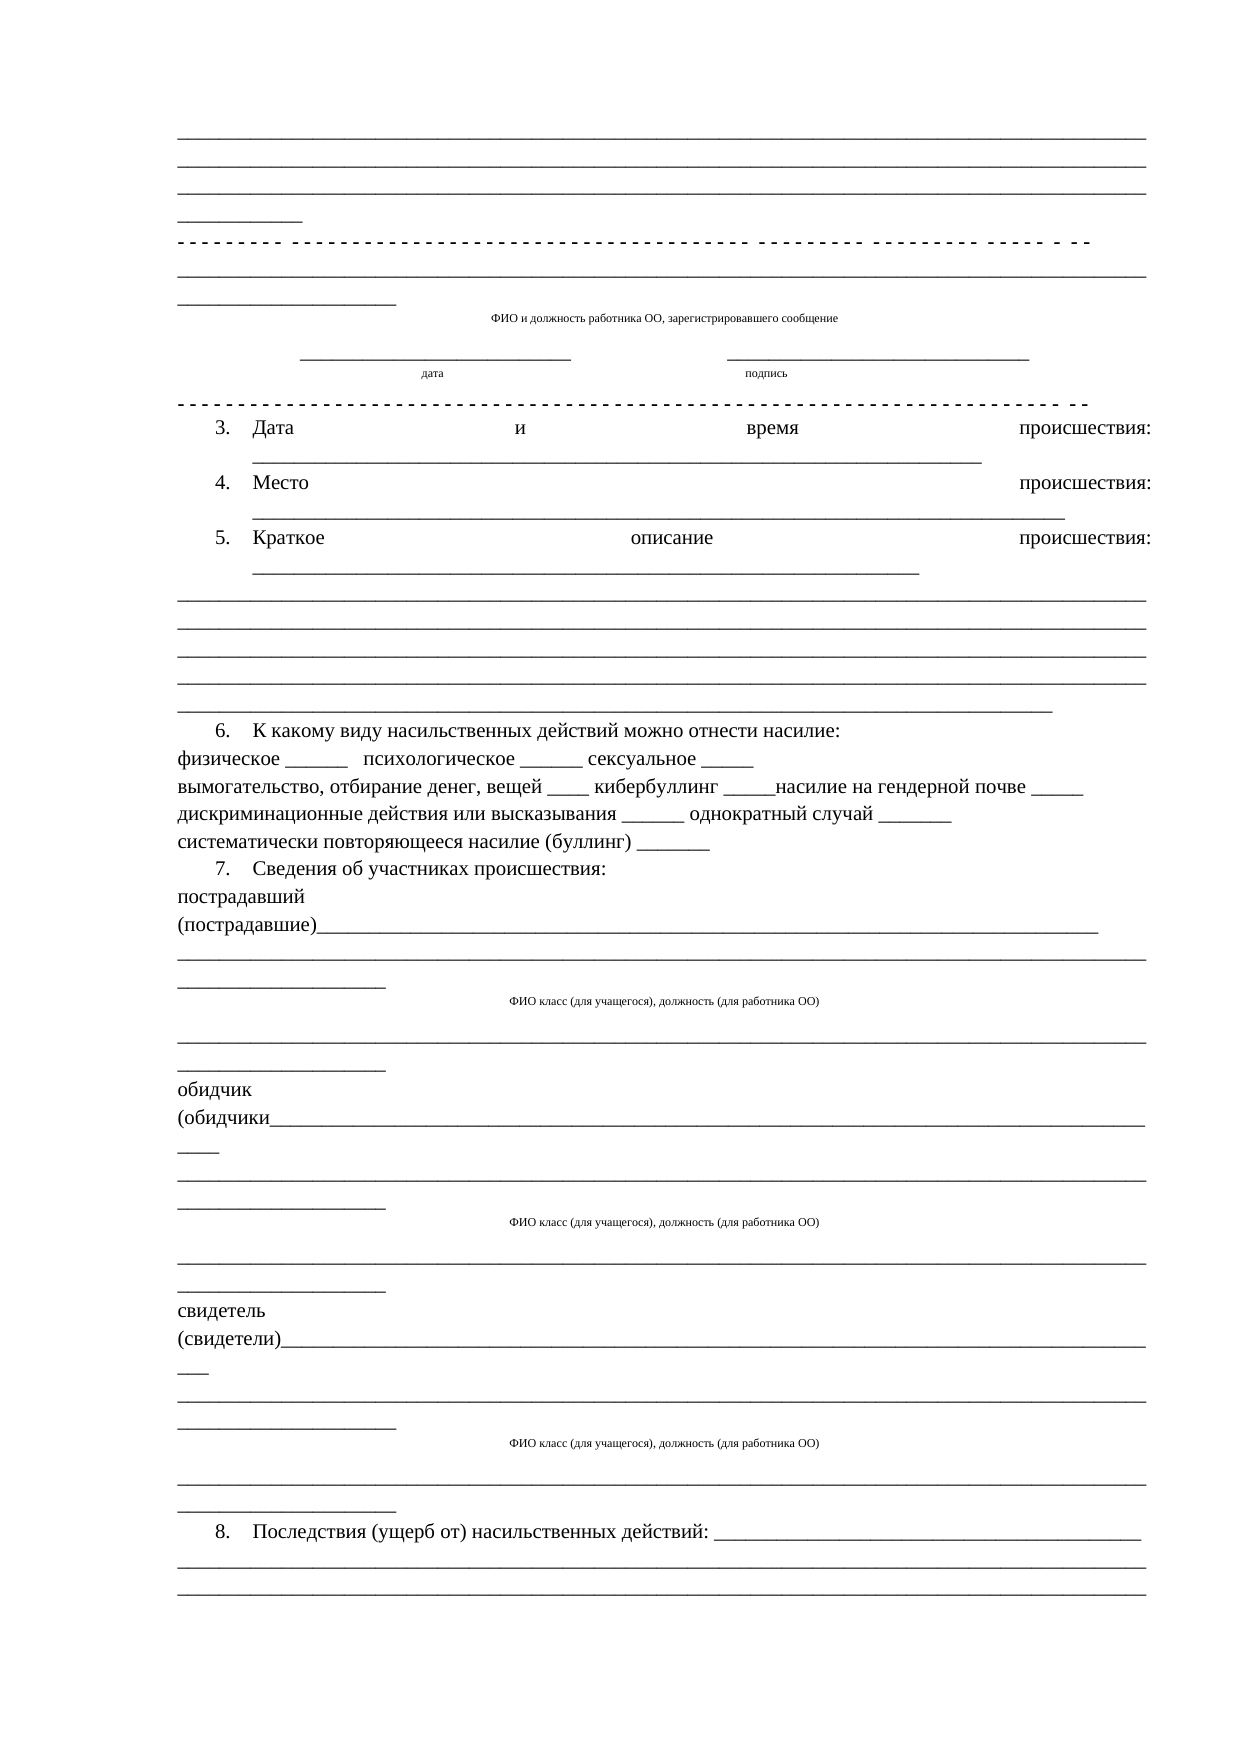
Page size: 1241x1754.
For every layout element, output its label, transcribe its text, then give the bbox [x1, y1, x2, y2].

list Сведения об участниках происшествия: [215, 856, 1152, 880]
list Место происшествия: ______________________________________________________________________________ [215, 470, 1152, 522]
text систематически повторяющееся насилие (буллинг) _______ [177, 829, 1152, 853]
list Краткое описание происшествия: ________________________________________________________________ [215, 525, 1152, 577]
text ________________________________________________________________________________________________________________________________________________________________________________________________________________________________________________________________________________________________________________________________________________________________________________________________________________________________________________________________________ [177, 580, 1152, 715]
text __________________________________________________________________________________________________________________ [177, 1464, 1152, 1515]
list Дата и время происшествия: ______________________________________________________________________ [215, 415, 1152, 466]
text _________________________________________________________________________________________________________________ [177, 1022, 1152, 1074]
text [177, 118, 1152, 225]
text физическое ______ психологическое ______ сексуальное _____ [177, 746, 1152, 770]
list Последствия (ущерб от) насильственных действий: _________________________________________ [215, 1519, 1152, 1543]
text - - - - - - - - - - - - - - - - - - - - - - - - - - - - - - - - - - - - - - - - - - - - - - - - - - - - - - - - - - - - - - - - - - - - - - - - - [177, 228, 1152, 253]
text дата подпись [177, 367, 1152, 391]
text ФИО класс (для учащегося), должность (для работника ОО) [177, 1436, 1152, 1460]
text __________________________________________________________________________________________________________________ [177, 256, 1152, 308]
text свидетель (свидетели)______________________________________________________________________________________ [177, 1298, 1152, 1377]
text пострадавший (пострадавшие)___________________________________________________________________________ [177, 884, 1152, 936]
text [177, 1546, 1152, 1598]
list К какому виду насильственных действий можно отнести насилие: [215, 718, 1152, 742]
text обидчик (обидчики________________________________________________________________________________________ [177, 1077, 1152, 1156]
text _________________________________________________________________________________________________________________ [177, 1160, 1152, 1212]
text __________________________________________________________________________________________________________________ [177, 1381, 1152, 1432]
text вымогательство, отбирание денег, вещей ____ кибербуллинг _____насилие на гендерной почве _____ дискриминационные действия или высказывания ______ однократный случай _______ [177, 773, 1152, 825]
text ФИО класс (для учащегося), должность (для работника ОО) [177, 994, 1152, 1018]
text _________________________________________________________________________________________________________________ [177, 939, 1152, 991]
text _________________________________________________________________________________________________________________ [177, 1243, 1152, 1294]
text ФИО класс (для учащегося), должность (для работника ОО) [177, 1215, 1152, 1239]
text - - - - - - - - - - - - - - - - - - - - - - - - - - - - - - - - - - - - - - - - - - - - - - - - - - - - - - - - - - - - - - - - - - - - - - - - - - - [177, 391, 1152, 415]
text __________________________ _____________________________ [177, 339, 1152, 363]
text ФИО и должность работника ОО, зарегистрировавшего сообщение [177, 311, 1152, 335]
